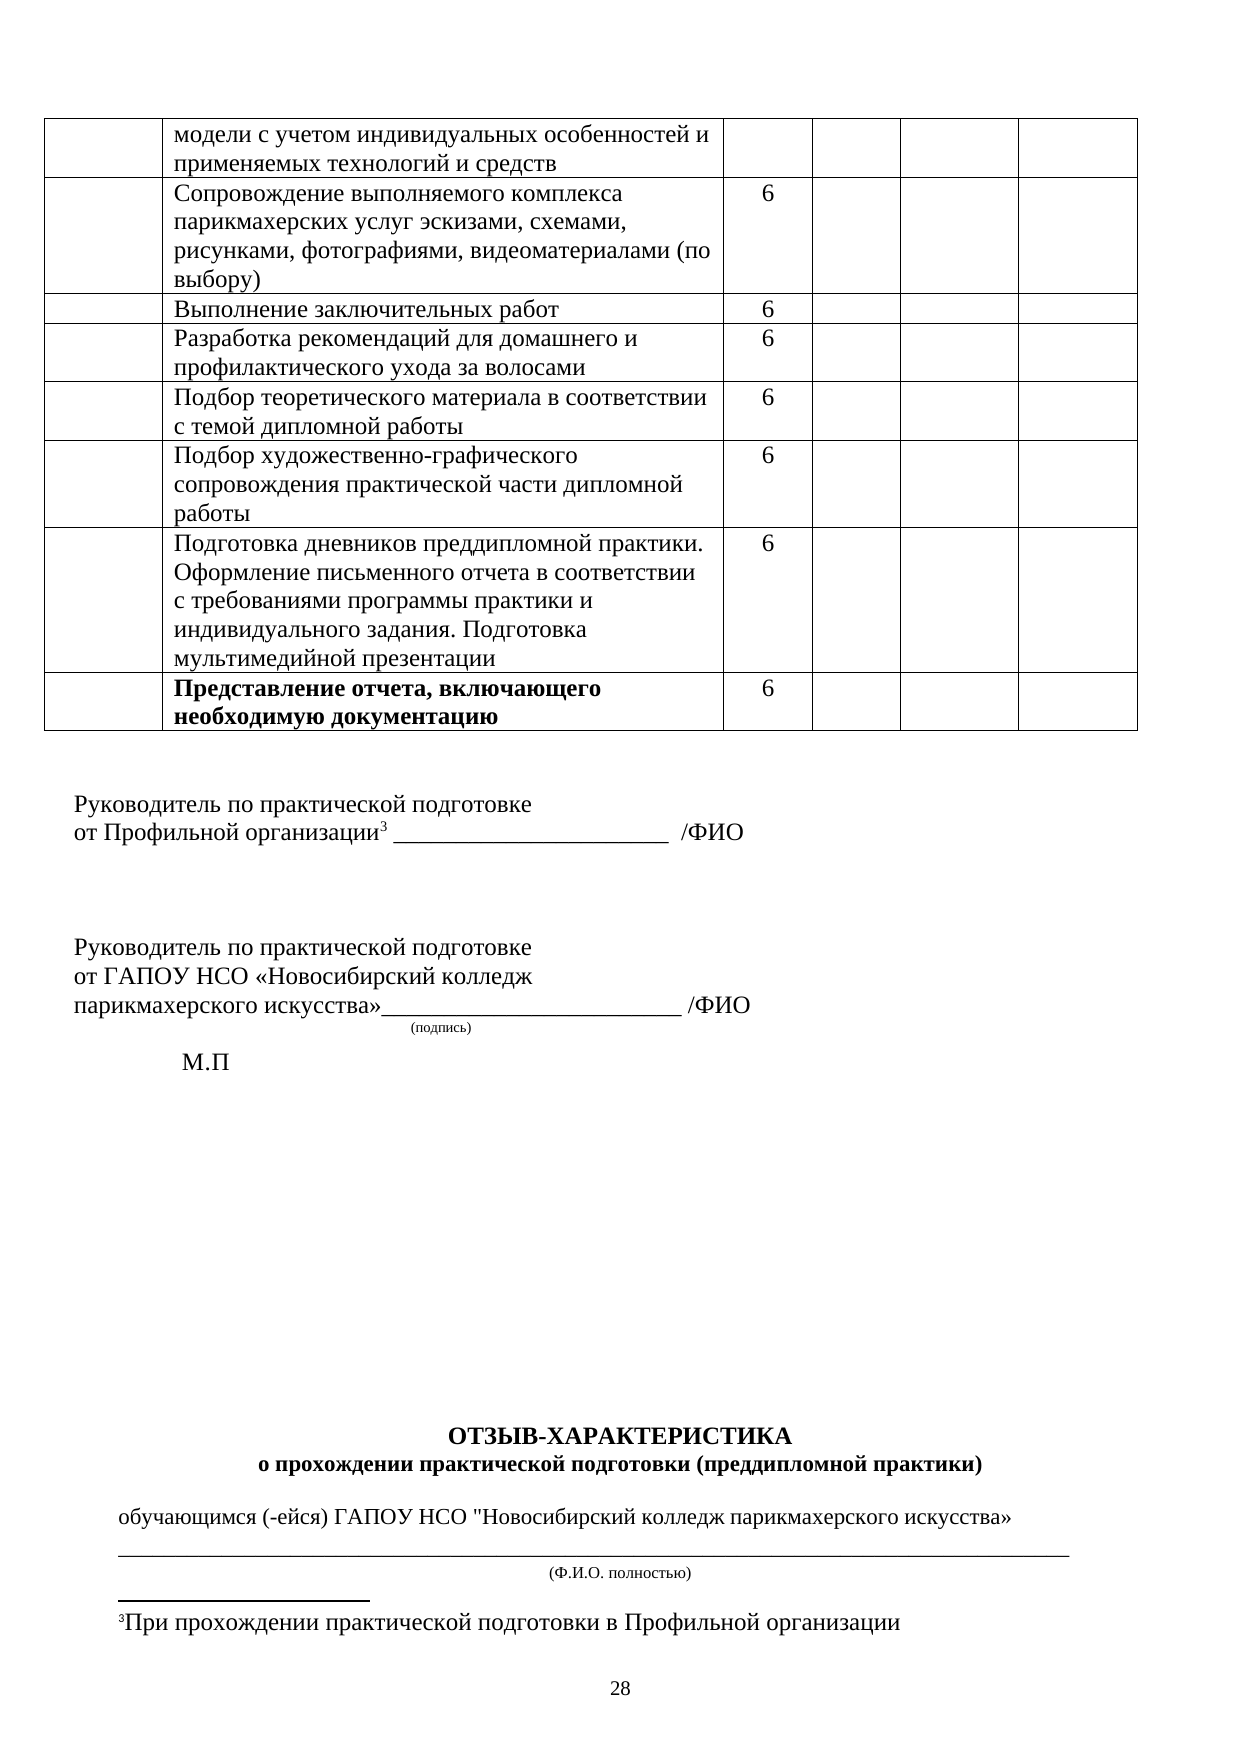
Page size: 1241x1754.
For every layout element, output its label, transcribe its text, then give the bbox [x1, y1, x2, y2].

table_cell [813, 324, 900, 381]
table_cell [1019, 673, 1137, 730]
table_cell [813, 528, 900, 672]
table_cell [45, 673, 162, 730]
table_cell [1019, 441, 1137, 527]
table_cell Подбор теоретического материала в соответствии с темой дипломной работы [163, 382, 723, 439]
text Руководитель по практической подготовке [74, 932, 1122, 961]
table_cell [813, 178, 900, 293]
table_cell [163, 119, 723, 177]
table_cell [45, 178, 162, 293]
table_cell Выполнение заключительных работ [163, 294, 723, 322]
table_cell [901, 178, 1018, 293]
table_cell [45, 528, 162, 672]
table_cell 6 [724, 673, 812, 730]
table_cell [1019, 119, 1137, 177]
table_cell Представление отчета, включающего необходимую документацию [163, 673, 723, 730]
text от ГАПОУ НСО «Новосибирский колледж [74, 961, 1122, 990]
table_cell [901, 441, 1018, 527]
table_cell [45, 382, 162, 439]
text парикмахерского искусства»________________________ /ФИО [74, 990, 1122, 1019]
table_cell [813, 382, 900, 439]
text ОТЗЫВ-ХАРАКТЕРИСТИКА [118, 1421, 1122, 1450]
text М.П [118, 1047, 1122, 1076]
text ___________________________________________________________________________________ [118, 1533, 1122, 1559]
table_cell [45, 294, 162, 322]
table_cell [813, 673, 900, 730]
table_cell 6 [724, 294, 812, 322]
table_cell [1019, 324, 1137, 381]
table_cell [813, 294, 900, 322]
table_cell 6 [724, 178, 812, 293]
table_cell [1019, 178, 1137, 293]
table_cell [901, 673, 1018, 730]
table_cell [813, 441, 900, 527]
text обучающимся (-ейся) ГАПОУ НСО "Новосибирский колледж парикмахерского искусства» [118, 1503, 1122, 1529]
table_cell [813, 119, 900, 177]
table_cell 6 [724, 119, 812, 177]
table_cell Подготовка дневников преддипломной практики. Оформление письменного отчета в соответствии с требованиями программы практики и индивидуального задания. Подготовка мультимедийной презентации [163, 528, 723, 672]
text от Профильной организации ______________________ /ФИО [74, 817, 1122, 846]
text (Ф.И.О. полностью) [118, 1563, 1122, 1582]
table_cell 6 [724, 441, 812, 527]
table_cell [45, 441, 162, 527]
text Руководитель по практической подготовке [74, 789, 1122, 817]
table_cell Подбор художественно-графического сопровождения практической части дипломной работы [163, 441, 723, 527]
table_cell [901, 119, 1018, 177]
table_cell [901, 528, 1018, 672]
table_cell [45, 324, 162, 381]
table_cell 6 [724, 324, 812, 381]
table_cell Разработка рекомендаций для домашнего и профилактического ухода за волосами [163, 324, 723, 381]
table_cell [901, 324, 1018, 381]
table_cell [45, 119, 162, 177]
table_cell Сопровождение выполняемого комплекса парикмахерских услуг эскизами, схемами, рисунками, фотографиями, видеоматериалами (по выбору) [163, 178, 723, 293]
text (подпись) [74, 1019, 1122, 1047]
table_cell [901, 382, 1018, 439]
table_cell 6 [724, 382, 812, 439]
table_cell [901, 294, 1018, 322]
table_cell 6 [724, 528, 812, 672]
table_cell [1019, 382, 1137, 439]
text о прохождении практической подготовки (преддипломной практики) [118, 1450, 1122, 1476]
table_cell [1019, 294, 1137, 322]
table_cell [1019, 528, 1137, 672]
